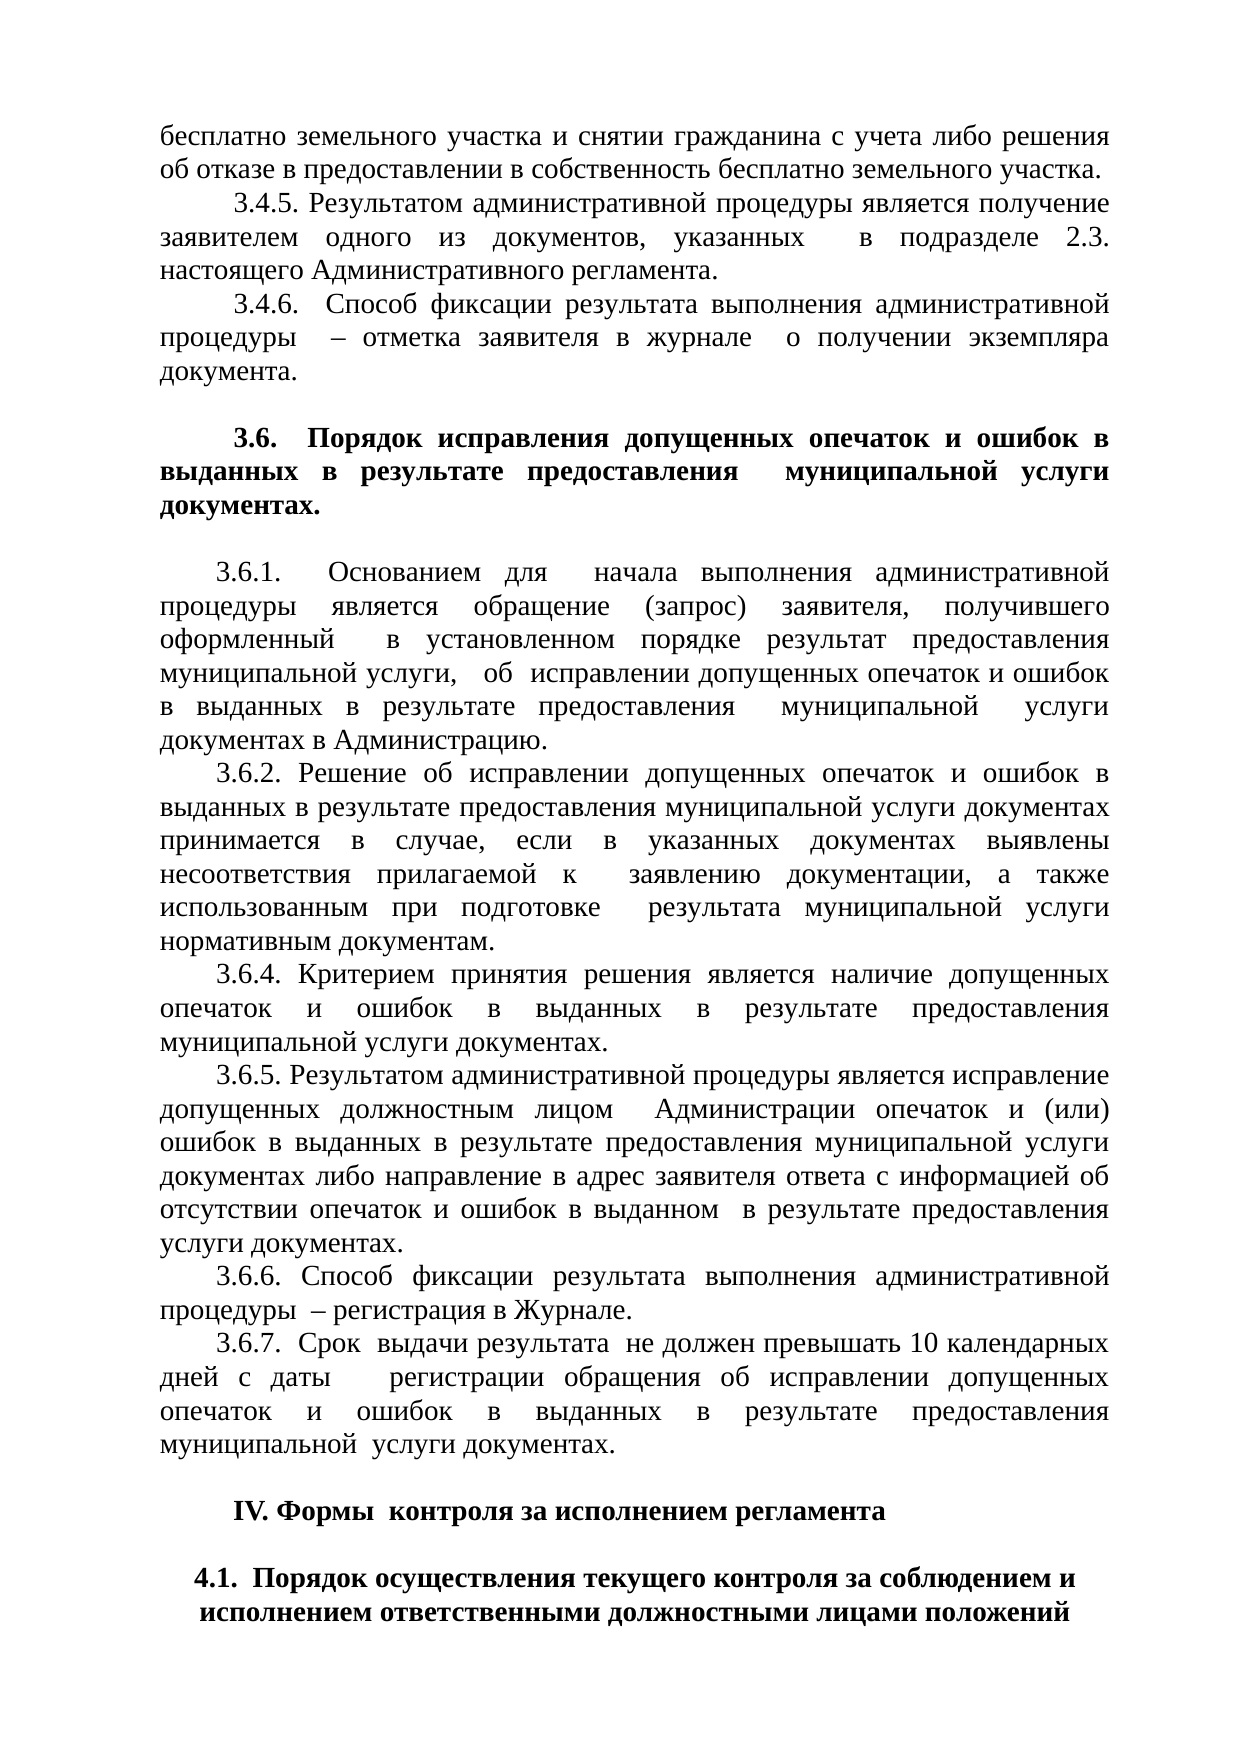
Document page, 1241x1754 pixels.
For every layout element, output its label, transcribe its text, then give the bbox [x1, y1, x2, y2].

text 3.4.5. Результатом административной процедуры является получение заявителем одного из документов, указанных в подразделе 2.3. настоящего Административного регламента. [159, 185, 1110, 286]
text 3.6.6. Способ фиксации результата выполнения административной процедуры – регистрация в Журнале. [159, 1258, 1110, 1326]
text 3.6.4. Критерием принятия решения является наличие допущенных опечаток и ошибок в выданных в результате предоставления муниципальной услуги документах. [159, 957, 1110, 1057]
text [159, 118, 1110, 185]
text 3.6.7. Срок выдачи результата не должен превышать 10 календарных дней с даты регистрации обращения об исправлении допущенных опечаток и ошибок в выданных в результате предоставления муниципальной услуги документах. [159, 1326, 1110, 1460]
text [159, 1560, 1110, 1627]
text IV. Формы контроля за исполнением регламента [159, 1493, 1110, 1527]
text 3.6.2. Решение об исправлении допущенных опечаток и ошибок в выданных в результате предоставления муниципальной услуги документах принимается в случае, если в указанных документах выявлены несоответствия прилагаемой к заявлению документации, а также использованным при подготовке результата муниципальной услуги нормативным документам. [159, 755, 1110, 957]
text 3.6.1. Основанием для начала выполнения административной процедуры является обращение (запрос) заявителя, получившего оформленный в установленном порядке результат предоставления муниципальной услуги, об исправлении допущенных опечаток и ошибок в выданных в результате предоставления муниципальной услуги документах в Администрацию. [159, 554, 1110, 755]
text 3.6.5. Результатом административной процедуры является исправление допущенных должностным лицом Администрации опечаток и (или) ошибок в выданных в результате предоставления муниципальной услуги документах либо направление в адрес заявителя ответа с информацией об отсутствии опечаток и ошибок в выданном в результате предоставления услуги документах. [159, 1057, 1110, 1258]
text 3.4.6. Способ фиксации результата выполнения административной процедуры – отметка заявителя в журнале о получении экземпляра документа. [159, 286, 1110, 386]
text 3.6. Порядок исправления допущенных опечаток и ошибок в выданных в результате предоставления муниципальной услуги документах. [159, 420, 1110, 521]
